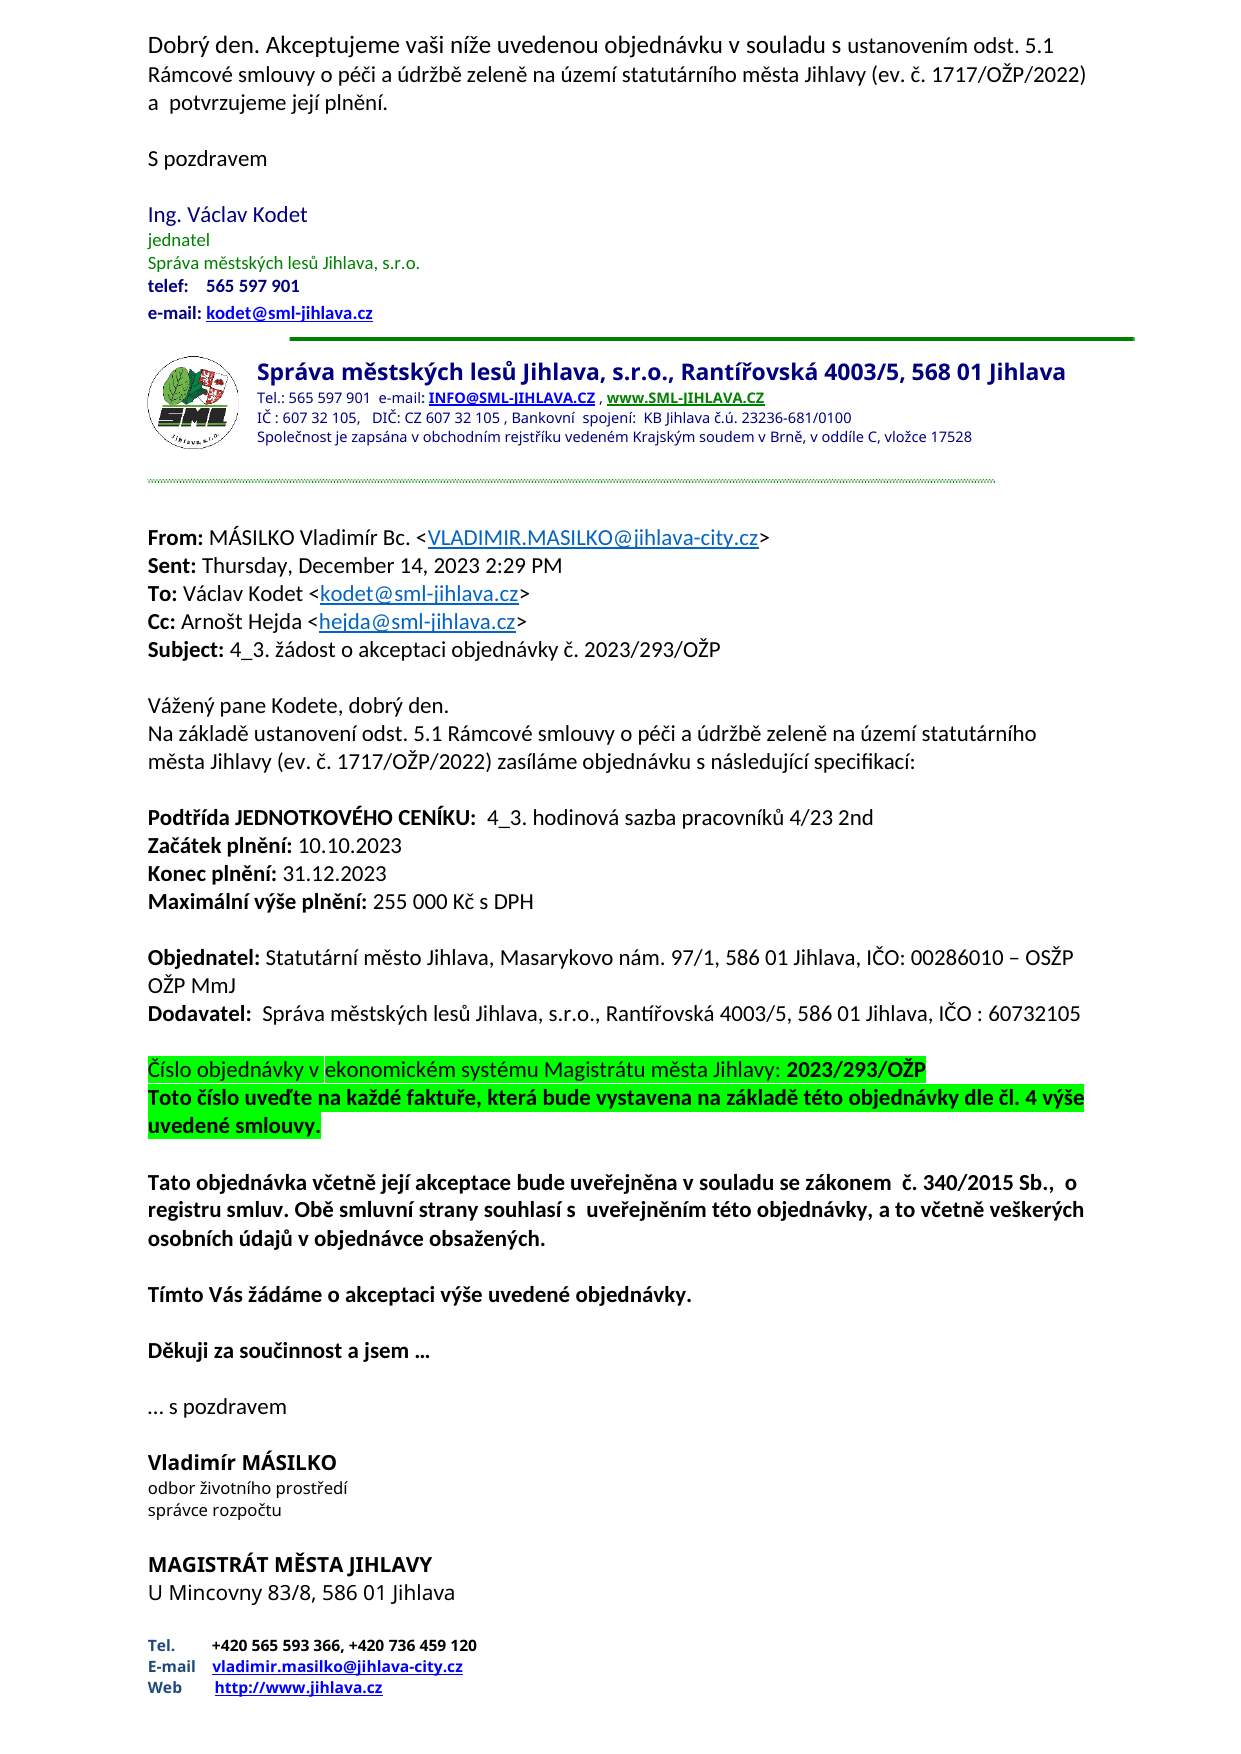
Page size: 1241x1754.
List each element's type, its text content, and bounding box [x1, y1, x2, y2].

text Na základě ustanovení odst. 5.1 Rámcové smlouvy o péči a údržbě zeleně na území statutárního města Jihlavy (ev. č. 1717/OŽP/2022) zasíláme objednávku s následující specifikací: [148, 719, 1093, 775]
text Vladimír MÁSILKO [148, 1448, 1093, 1476]
text Dobrý den. Akceptujeme vaši níže uvedenou objednávku v souladu s ustanovením odst. 5.1 Rámcové smlouvy o péči a údržbě zeleně na území statutárního města Jihlavy (ev. č. 1717/OŽP/2022) a potvrzujeme její plnění. [148, 29, 1093, 116]
text Objednatel: Statutární město Jihlava, Masarykovo nám. 97/1, 586 01 Jihlava, IČO: 00286010 – OSŽP OŽP MmJ [148, 943, 1093, 999]
text jednatel [148, 228, 1093, 251]
text Dodavatel: Správa městských lesů Jihlava, s.r.o., Rantířovská 4003/5, 586 01 Jihlava, IČO : 60732105 [148, 999, 1093, 1027]
text Číslo objednávky v ekonomickém systému Magistrátu města Jihlavy: 2023/293/OŽP Toto číslo uveďte na každé faktuře, která bude vystavena na základě této objednávky dle čl. 4 výše uvedené smlouvy. [148, 1056, 1093, 1139]
text telef: 565 597 901 [148, 274, 1093, 297]
text … s pozdravem [148, 1392, 1093, 1420]
text U Mincovny 83/8, 586 01 Jihlava [148, 1578, 1093, 1607]
text E-mail vladimir.masilko@jihlava-city.cz [148, 1656, 1093, 1677]
text Konec plnění: 31.12.2023 [148, 859, 1093, 887]
text správce rozpočtu [148, 1499, 1093, 1522]
text Maximální výše plnění: 255 000 Kč s DPH [148, 887, 1093, 915]
picture [147, 479, 997, 483]
text Děkuji za součinnost a jsem … [148, 1336, 1093, 1364]
picture [147, 356, 239, 449]
text Vážený pane Kodete, dobrý den. [148, 691, 1093, 719]
text Správa městských lesů Jihlava, s.r.o., Rantířovská 4003/5, 568 01 Jihlava [239, 356, 1093, 387]
text Tímto Vás žádáme o akceptaci výše uvedené objednávky. [148, 1280, 1093, 1308]
text Společnost je zapsána v obchodním rejstříku vedeném Krajským soudem v Brně, v oddíle C, vložce 17528 [239, 427, 1093, 447]
text Podtřída JEDNOTKOVÉHO CENÍKU: 4_3. hodinová sazba pracovníků 4/23 2nd [148, 803, 1093, 831]
text MAGISTRÁT MĚSTA JIHLAVY [148, 1550, 1093, 1578]
text Tel. +420 565 593 366, +420 736 459 120 [148, 1634, 1093, 1656]
text Tel.: 565 597 901 e-mail: INFO@SML-JIHLAVA.CZ , www.SML-JIHLAVA.CZ [239, 387, 1093, 407]
text Web http://www.jihlava.cz [148, 1677, 1093, 1698]
text S pozdravem [148, 144, 1093, 172]
text odbor životního prostředí [148, 1476, 1093, 1499]
text IČ : 607 32 105, DIČ: CZ 607 32 105 , Bankovní spojení: KB Jihlava č.ú. 23236-681/0100 [239, 407, 1093, 427]
text From: MÁSILKO Vladimír Bc. <VLADIMIR.MASILKO@jihlava-city.cz> Sent: Thursday, December 14, 2023 2:29 PM To: Václav Kodet <kodet@sml-jihlava.cz> Cc: Arnošt Hejda <hejda@sml-jihlava.cz> Subject: 4_3. žádost o akceptaci objednávky č. 2023/293/OŽP [148, 523, 1093, 663]
picture [289, 337, 1135, 341]
text e-mail: kodet@sml-jihlava.cz [148, 297, 1093, 325]
text Ing. Václav Kodet [148, 200, 1093, 228]
text Tato objednávka včetně její akceptace bude uveřejněna v souladu se zákonem č. 340/2015 Sb., o registru smluv. Obě smluvní strany souhlasí s uveřejněním této objednávky, a to včetně veškerých osobních údajů v objednávce obsažených. [148, 1168, 1093, 1252]
text Správa městských lesů Jihlava, s.r.o. [148, 251, 1093, 274]
text Začátek plnění: 10.10.2023 [148, 831, 1093, 859]
